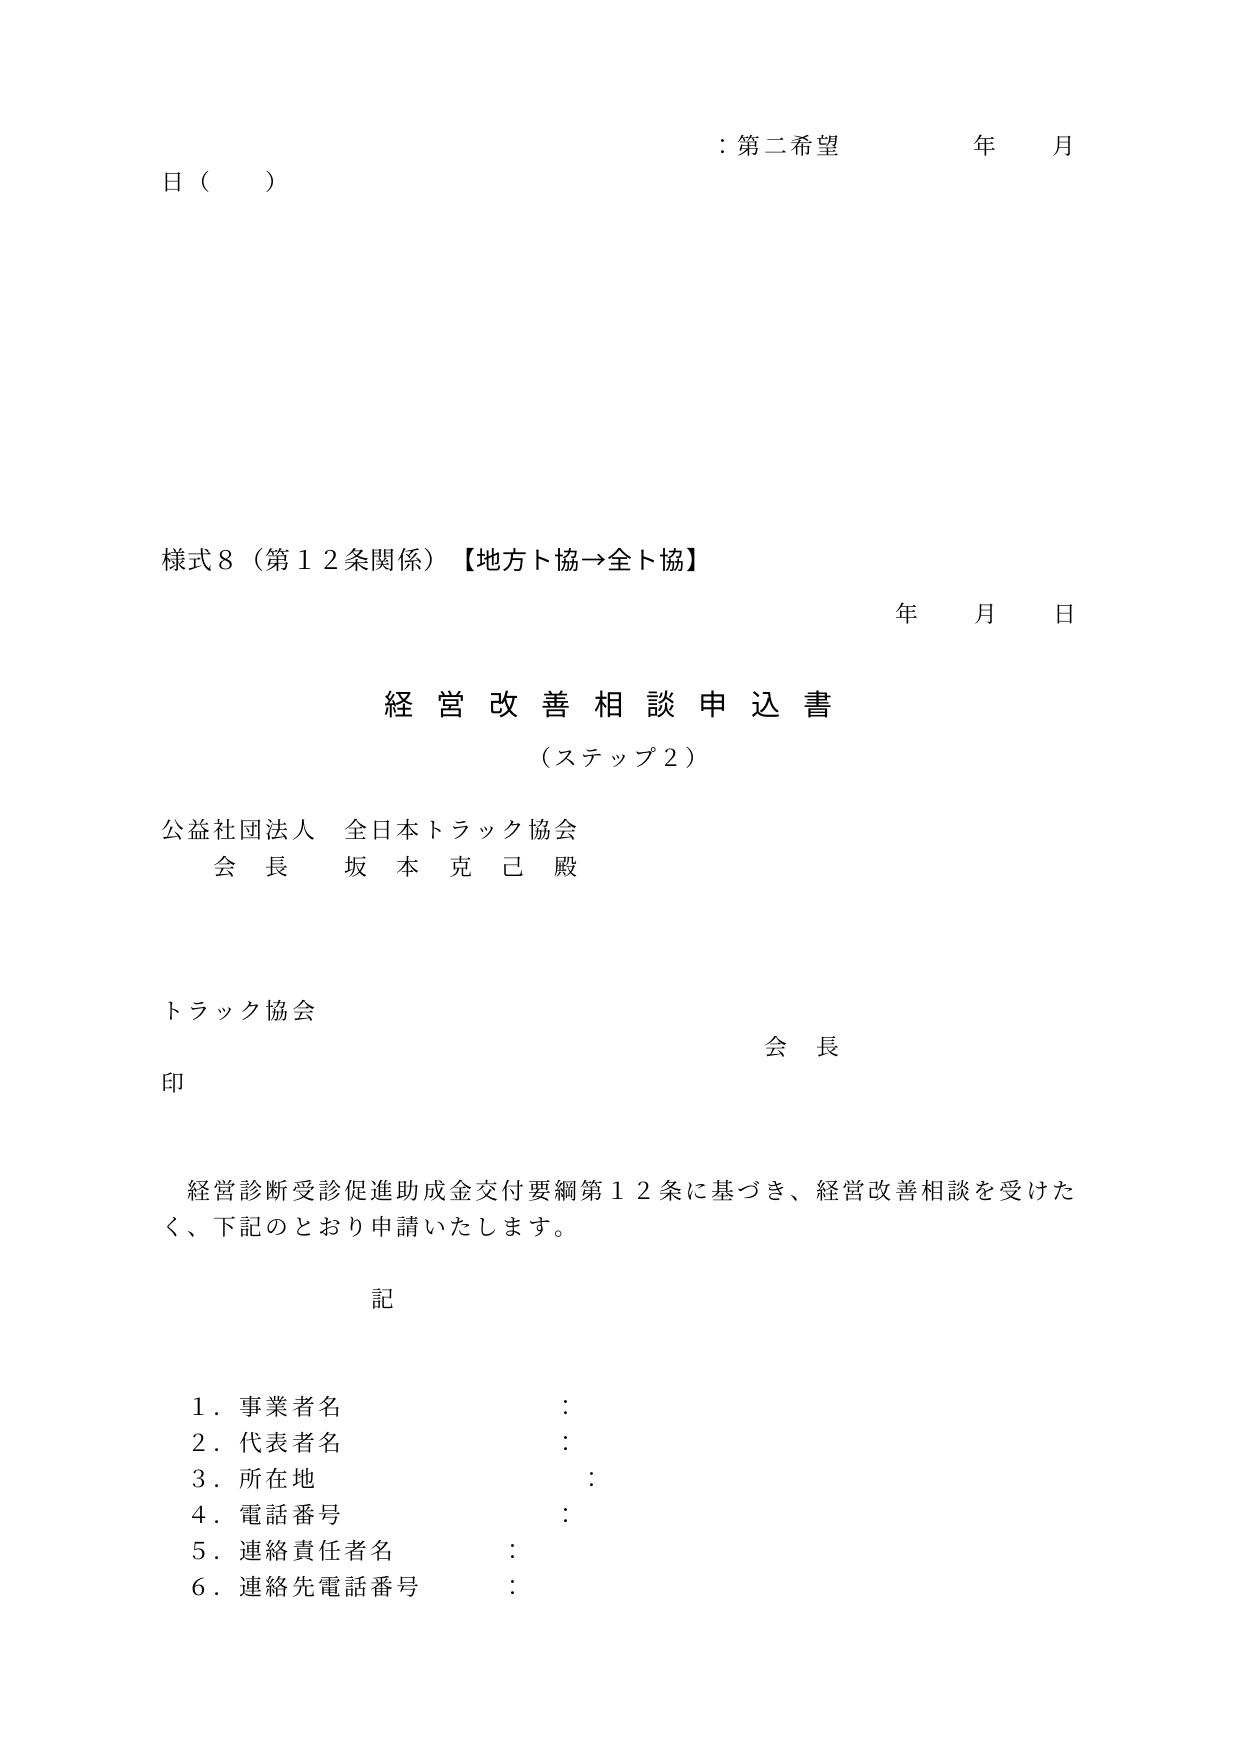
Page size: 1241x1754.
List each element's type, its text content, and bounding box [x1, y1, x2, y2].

text 経営診断受診促進助成金交付要綱第１２条に基づき、経営改善相談を受けたく、下記のとおり申請いたします。 [161, 1171, 1079, 1243]
text ５．連絡責任者名 ： [161, 1532, 1079, 1568]
text ６．連絡先電話番号 ： [161, 1568, 1079, 1604]
text 会 長 坂 本 克 己 殿 [161, 847, 1079, 883]
text 経営改善相談申込書 [161, 667, 1079, 739]
text 公益社団法人 全日本トラック協会 [161, 811, 1079, 847]
text １．事業者名 ： [161, 1388, 1079, 1424]
text トラック協会 [161, 955, 1079, 1027]
text ：第二希望 年 月 日（ ） [161, 126, 1079, 198]
text 様式８（第１２条関係）【地方ト協→全ト協】 [161, 523, 1079, 595]
text 会 長 印 [161, 1027, 1079, 1099]
text ２．代表者名 ： [161, 1424, 1079, 1460]
text ３．所在地 ： [161, 1460, 1079, 1496]
text 記 [161, 1279, 1079, 1316]
text 年 月 日 [161, 595, 1079, 631]
text ４．電話番号 ： [161, 1496, 1079, 1532]
text （ステップ２） [161, 739, 1079, 775]
